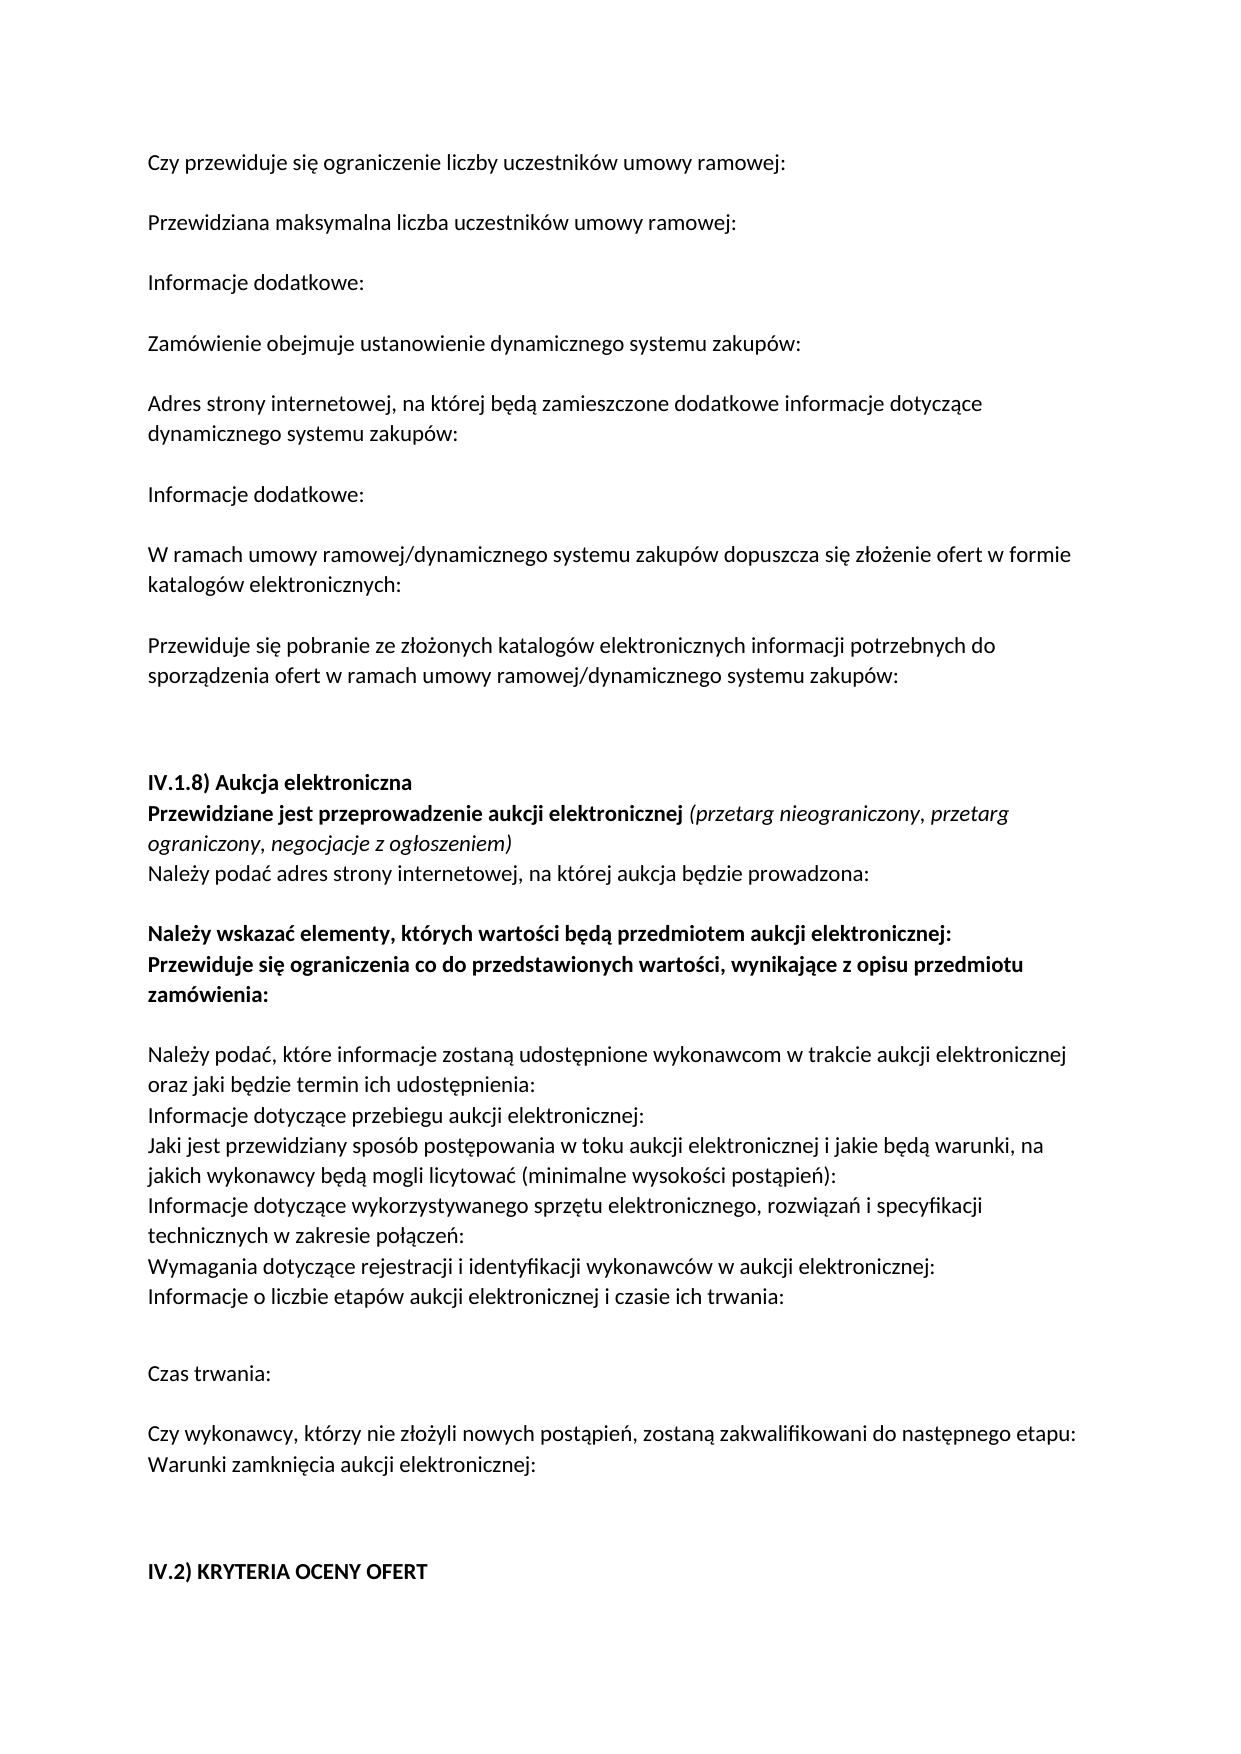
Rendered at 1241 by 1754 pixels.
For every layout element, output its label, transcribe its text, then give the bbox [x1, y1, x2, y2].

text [148, 148, 1093, 719]
text Czas trwania: Czy wykonawcy, którzy nie złożyli nowych postąpień, zostaną zakwalifikowani do następnego etapu: Warunki zamknięcia aukcji elektronicznej: [148, 1329, 1093, 1508]
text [148, 1527, 1093, 1585]
text IV.1.8) Aukcja elektroniczna Przewidziane jest przeprowadzenie aukcji elektronicznej (przetarg nieograniczony, przetarg ograniczony, negocjacje z ogłoszeniem) Należy podać adres strony internetowej, na której aukcja będzie prowadzona: Należy wskazać elementy, których wartości będą przedmiotem aukcji elektronicznej: Przewiduje się ograniczenia co do przedstawionych wartości, wynikające z opisu przedmiotu zamówienia: Należy podać, które informacje zostaną udostępnione wykonawcom w trakcie aukcji elektronicznej oraz jaki będzie termin ich udostępnienia: Informacje dotyczące przebiegu aukcji elektronicznej: Jaki jest przewidziany sposób postępowania w toku aukcji elektronicznej i jakie będą warunki, na jakich wykonawcy będą mogli licytować (minimalne wysokości postąpień): Informacje dotyczące wykorzystywanego sprzętu elektronicznego, rozwiązań i specyfikacji technicznych w zakresie połączeń: Wymagania dotyczące rejestracji i identyfikacji wykonawców w aukcji elektronicznej: Informacje o liczbie etapów aukcji elektronicznej i czasie ich trwania: [148, 738, 1093, 1310]
